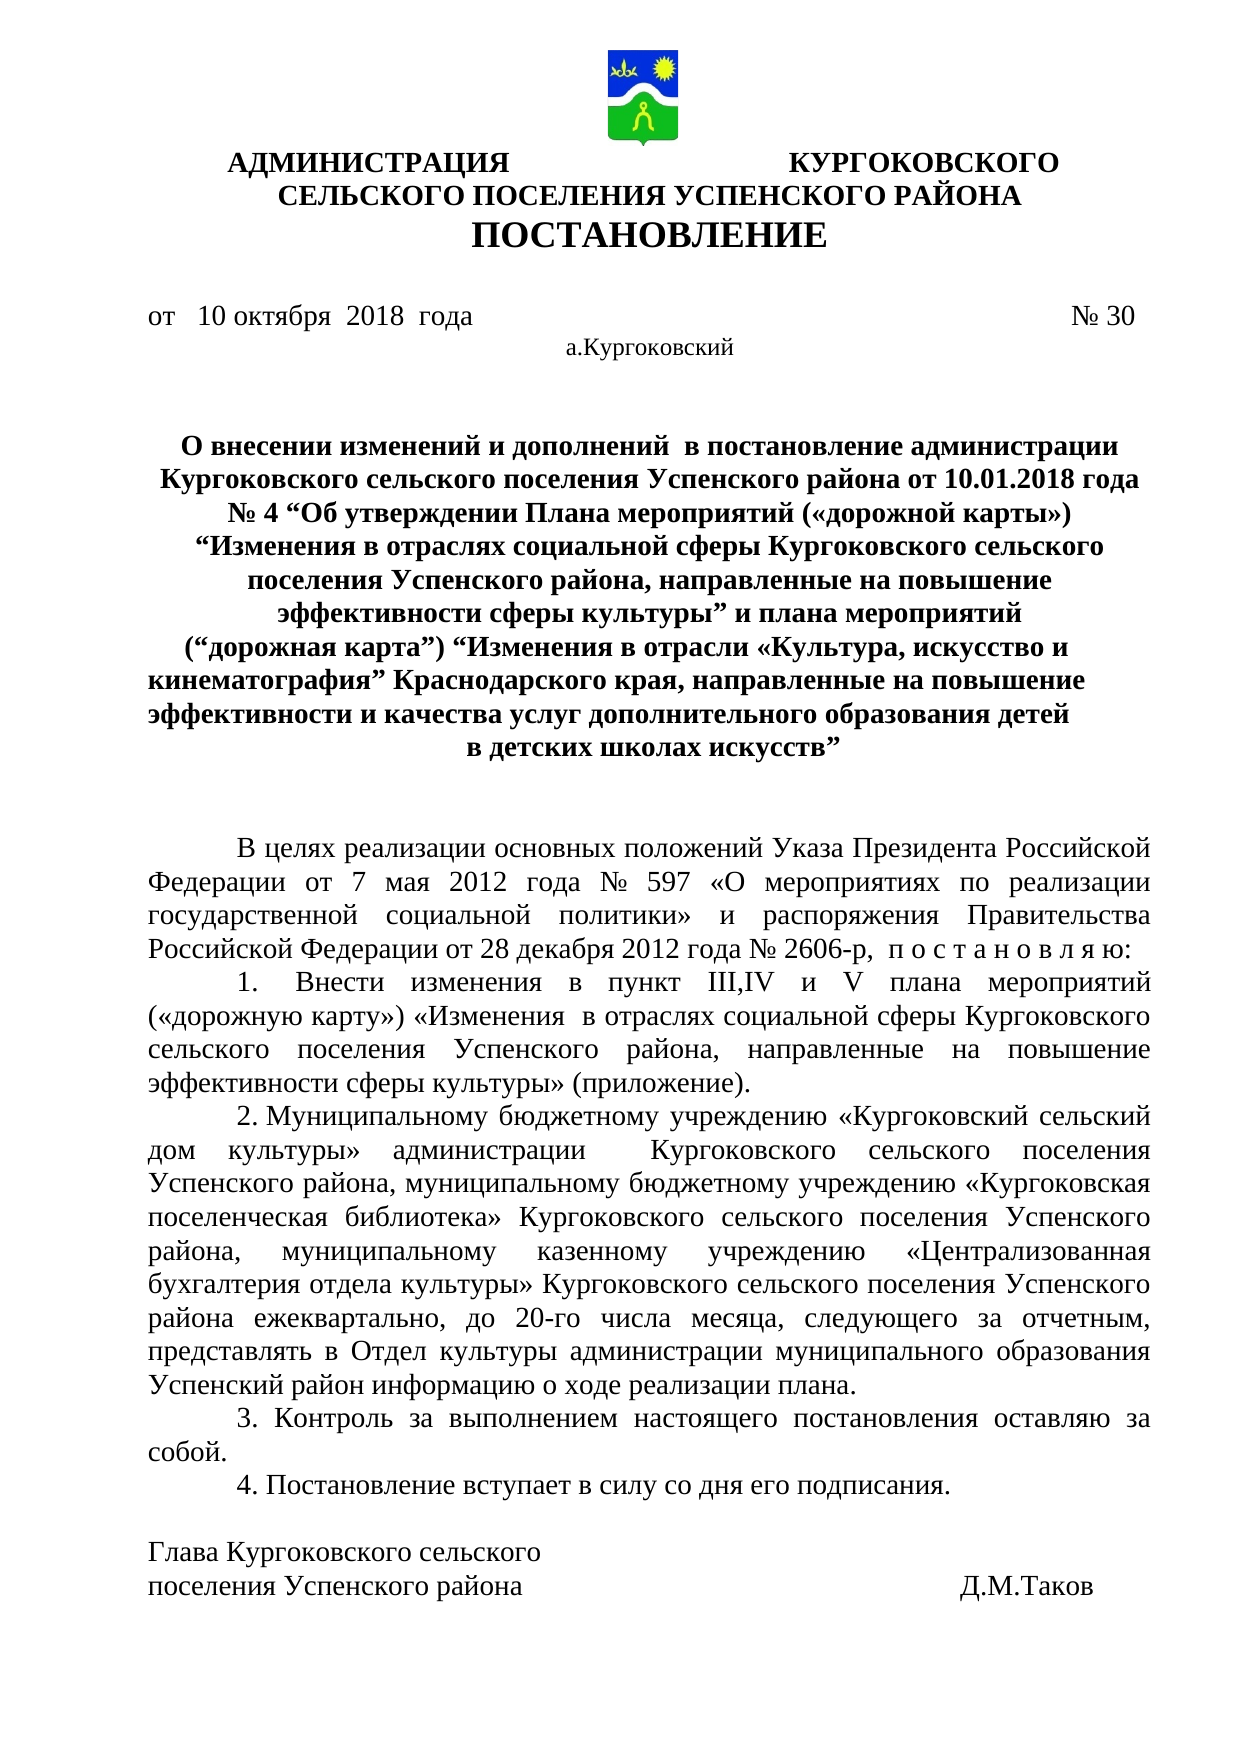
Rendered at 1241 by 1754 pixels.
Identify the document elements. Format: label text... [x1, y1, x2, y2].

text ПОСТАНОВЛЕНИЕ [148, 212, 1152, 255]
text АДМИНИСТРАЦИЯ КУРГОКОВСКОГО СЕЛЬСКОГО ПОСЕЛЕНИЯ УСПЕНСКОГО РАЙОНА [148, 145, 1152, 212]
text от 10 октября 2018 года № 30 [148, 298, 1152, 332]
text 4. Постановление вступает в силу со дня его подписания. [148, 1467, 1152, 1501]
picture [607, 50, 679, 144]
text В целях реализации основных положений Указа Президента Российской Федерации от 7 мая 2012 года № 597 «О мероприятиях по реализации государственной социальной политики» и распоряжения Правительства Российской Федерации от 28 декабря 2012 года № 2606-р, п о с т а н о в л я ю: [148, 830, 1152, 964]
text в детских школах искусств” [148, 729, 1152, 763]
text 3. Контроль за выполнением настоящего постановления оставляю за собой. [148, 1400, 1152, 1467]
text поселения Успенского района Д.М.Таков [148, 1568, 1152, 1602]
list Внести изменения в пункт III,IV и V плана мероприятий («дорожную карту») «Изменения в отраслях социальной сферы Кургоковского сельского поселения Успенского района, направленные на повышение эффективности сферы культуры» (приложение). [148, 964, 1152, 1098]
text 2. Муниципальному бюджетному учреждению «Кургоковский сельский дом культуры» администрации Кургоковского сельского поселения Успенского района, муниципальному бюджетному учреждению «Кургоковская поселенческая библиотека» Кургоковского сельского поселения Успенского района, муниципальному казенному учреждению «Централизованная бухгалтерия отдела культуры» Кургоковского сельского поселения Успенского района ежеквартально, до 20-го числа месяца, следующего за отчетным, представлять в Отдел культуры администрации муниципального образования Успенский район информацию о ходе реализации плана. [148, 1098, 1152, 1400]
text Глава Кургоковского сельского [148, 1534, 1152, 1568]
text а.Кургоковский [148, 332, 1152, 361]
text О внесении изменений и дополнений в постановление администрации Кургоковского сельского поселения Успенского района от 10.01.2018 года № 4 “Об утверждении Плана мероприятий («дорожной карты») “Изменения в отраслях социальной сферы Кургоковского сельского поселения Успенского района, направленные на повышение [148, 428, 1152, 595]
text (“дорожная карта”) “Изменения в отрасли «Культура, искусство и кинематография” Краснодарского края, направленные на повышение эффективности и качества услуг дополнительного образования детей [148, 629, 1152, 729]
text эффективности сферы культуры” и плана мероприятий [148, 595, 1152, 629]
